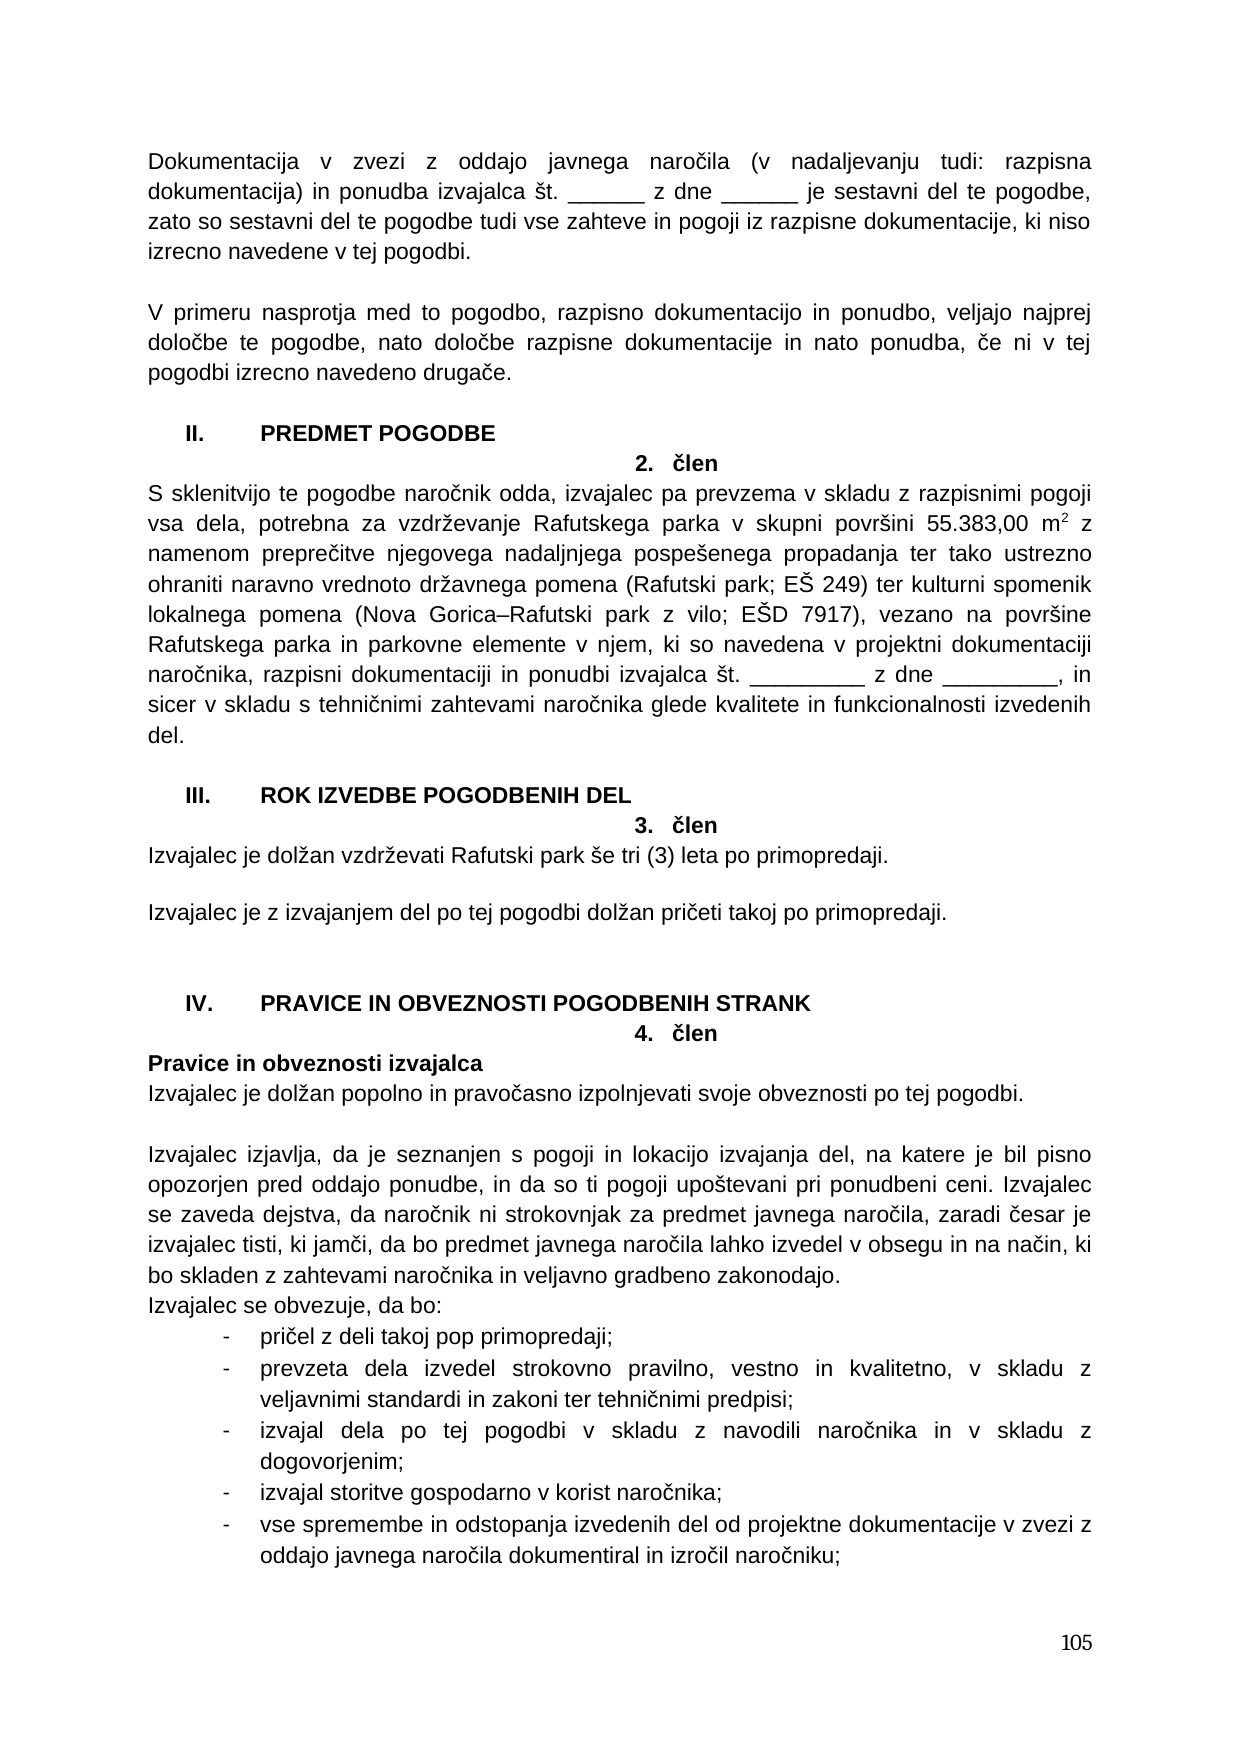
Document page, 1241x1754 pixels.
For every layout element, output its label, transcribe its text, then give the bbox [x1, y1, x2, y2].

list vse spremembe in odstopanja izvedenih del od projektne dokumentacije v zvezi z oddajo javnega naročila dokumentiral in izročil naročniku; [223, 1511, 1092, 1569]
list PREDMET POGODBE [185, 419, 1092, 446]
list pričel z deli takoj pop primopredaji; [223, 1322, 1092, 1350]
text Izvajalec je dolžan popolno in pravočasno izpolnjevati svoje obveznosti po tej pogodbi. [148, 1080, 1093, 1107]
text Dokumentacija v zvezi z oddajo javnega naročila (v nadaljevanju tudi: razpisna dokumentacija) in ponudba izvajalca št. ______ z dne ______ je sestavni del te pogodbe, zato so sestavni del te pogodbe tudi vse zahteve in pogoji iz razpisne dokumentacije, ki niso izrecno navedene v tej pogodbi. [148, 148, 1092, 265]
list člen [260, 450, 1092, 476]
text Izvajalec je dolžan vzdrževati Rafutski park še tri (3) leta po primopredaji. [148, 842, 1092, 869]
text Izvajalec izjavlja, da je seznanjen s pogoji in lokacijo izvajanja del, na katere je bil pisno opozorjen pred oddajo ponudbe, in da so ti pogoji upoštevani pri ponudbeni ceni. Izvajalec se zaveda dejstva, da naročnik ni strokovnjak za predmet javnega naročila, zaradi česar je izvajalec tisti, ki jamči, da bo predmet javnega naročila lahko izvedel v obsegu in na način, ki bo skladen z zahtevami naročnika in veljavno gradbeno zakonodajo. [148, 1141, 1092, 1288]
list izvajal dela po tej pogodbi v skladu z navodili naročnika in v skladu z dogovorjenim; [223, 1416, 1092, 1474]
list izvajal storitve gospodarno v korist naročnika; [223, 1478, 1092, 1506]
text V primeru nasprotja med to pogodbo, razpisno dokumentacijo in ponudbo, veljajo najprej določbe te pogodbe, nato določbe razpisne dokumentacije in nato ponudba, če ni v tej pogodbi izrecno navedeno drugače. [148, 299, 1092, 386]
text Izvajalec je z izvajanjem del po tej pogodbi dolžan pričeti takoj po primopredaji. [148, 899, 1092, 925]
text S sklenitvijo te pogodbe naročnik odda, izvajalec pa prevzema v skladu z razpisnimi pogoji vsa dela, potrebna za vzdrževanje Rafutskega parka v skupni površini 55.383,00 m2 z namenom preprečitve njegovega nadaljnjega pospešenega propadanja ter tako ustrezno ohraniti naravno vrednoto državnega pomena (Rafutski park; EŠ 249) ter kulturni spomenik lokalnega pomena (Nova Gorica–Rafutski park z vilo; EŠD 7917), vezano na površine Rafutskega parka in parkovne elemente v njem, ki so navedena v projektni dokumentaciji naročnika, razpisni dokumentaciji in ponudbi izvajalca št. _________ z dne _________, in sicer v skladu s tehničnimi zahtevami naročnika glede kvalitete in funkcionalnosti izvedenih del. [148, 480, 1092, 748]
text Izvajalec se obvezuje, da bo: [148, 1292, 1092, 1318]
list prevzeta dela izvedel strokovno pravilno, vestno in kvalitetno, v skladu z veljavnimi standardi in zakoni ter tehničnimi predpisi; [223, 1354, 1092, 1412]
list ROK IZVEDBE POGODBENIH DEL [185, 782, 1092, 808]
list PRAVICE IN OBVEZNOSTI POGODBENIH STRANK [185, 990, 1143, 1016]
list člen [260, 1020, 1092, 1046]
text Pravice in obveznosti izvajalca [148, 1050, 1092, 1076]
list člen [260, 812, 1092, 839]
